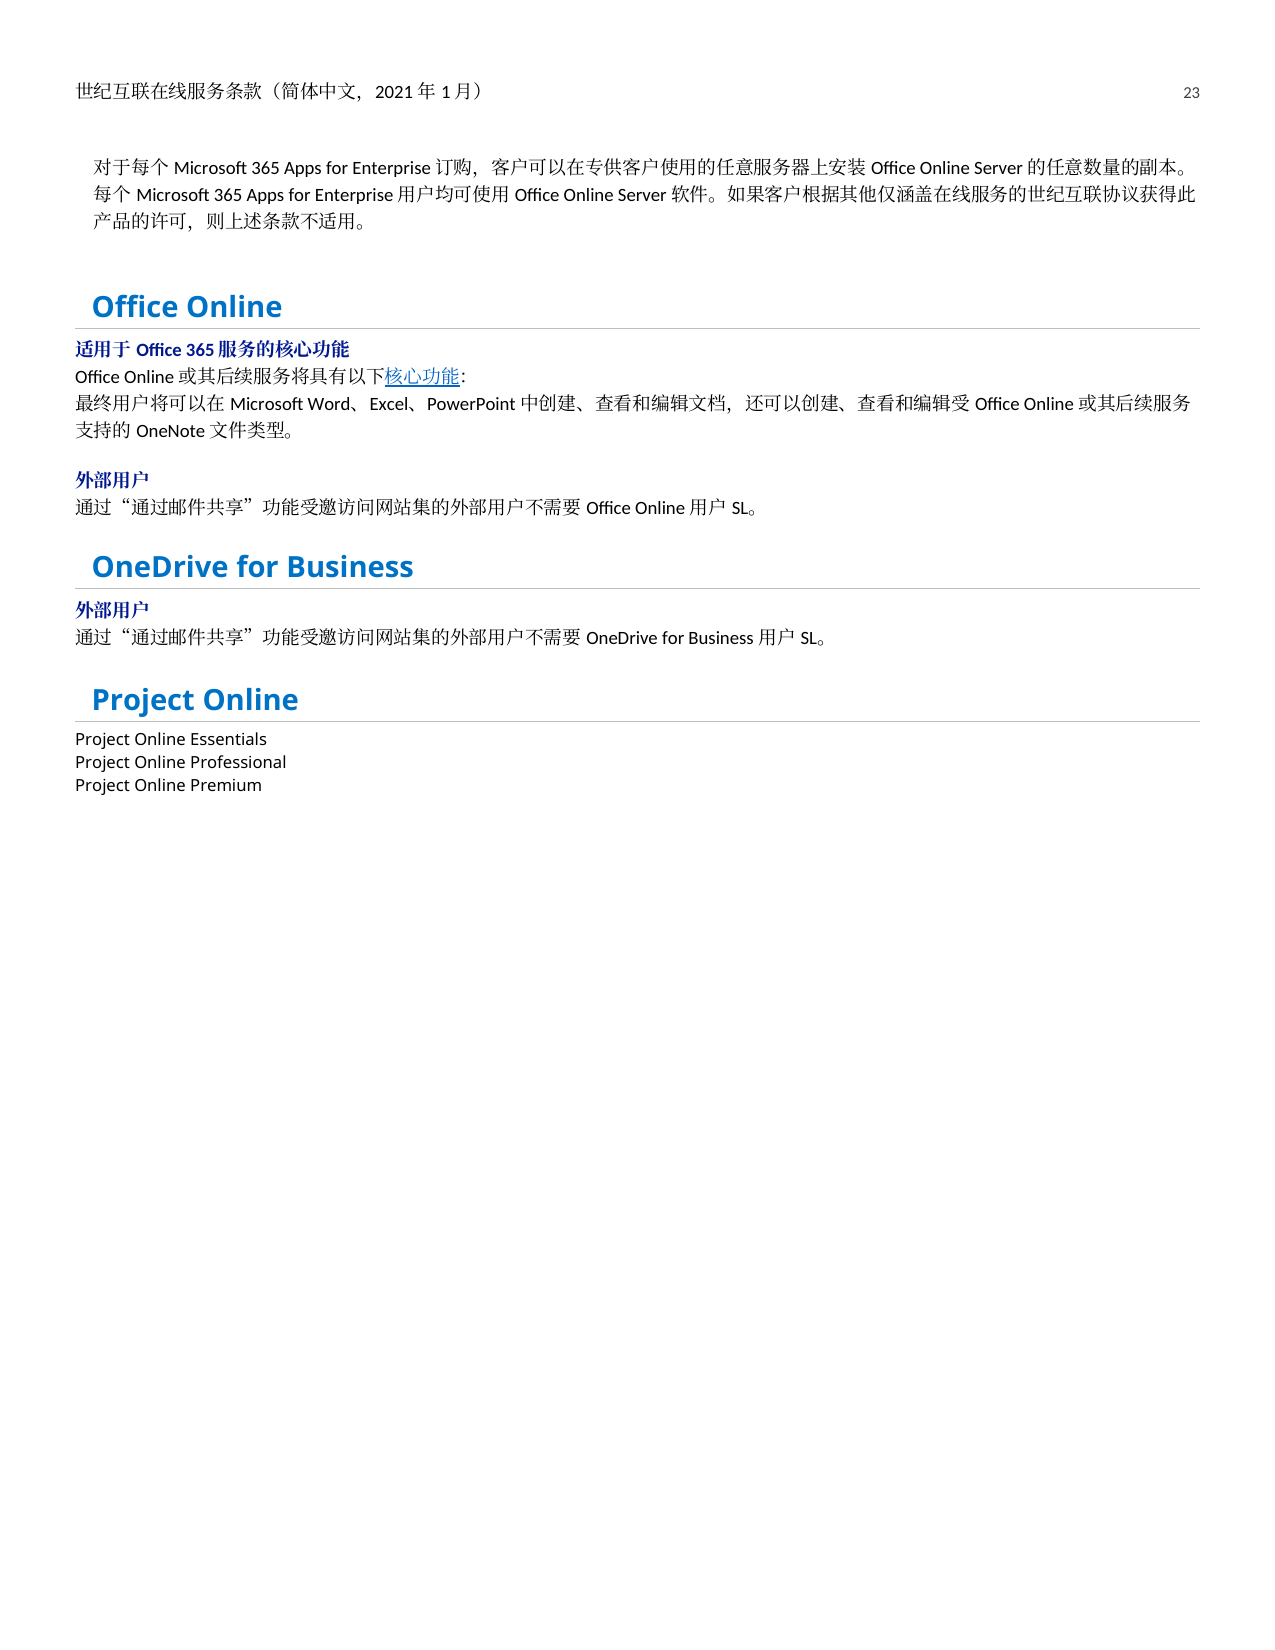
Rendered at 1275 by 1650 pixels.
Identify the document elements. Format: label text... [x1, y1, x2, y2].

subtitle OneDrive for Business [75, 547, 1200, 588]
list 最终用户将可以在 Microsoft Word、Excel、PowerPoint 中创建、查看和编辑文档，还可以创建、查看和编辑受 Office Online 或其后续服务支持的 OneNote 文件类型。 [75, 389, 1200, 443]
list 通过“通过邮件共享”功能受邀访问网站集的外部用户不需要 Office Online 用户 SL。 [75, 493, 1200, 520]
list Project Online Premium [75, 773, 600, 796]
subtitle Project Online [75, 679, 1200, 721]
list Project Online Professional [75, 751, 600, 773]
list 适用于 Office 365 服务的核心功能 [75, 335, 1200, 362]
list Office Online 或其后续服务将具有以下核心功能： [75, 362, 1200, 389]
subtitle Office Online [75, 286, 1200, 328]
list 对于每个 Microsoft 365 Apps for Enterprise订购，客户可以在专供客户使用的任意服务器上安装 Office Online Server 的任意数量的副本。每个 Microsoft 365 Apps for Enterprise用户均可使用 Office Online Server 软件。如果客户根据其他仅涵盖在线服务的世纪互联协议获得此产品的许可，则上述条款不适用。 [94, 153, 1211, 234]
list 外部用户 [75, 466, 1200, 493]
list 外部用户 [75, 596, 1200, 623]
list Project Online Essentials [75, 728, 600, 751]
list 通过“通过邮件共享”功能受邀访问网站集的外部用户不需要 OneDrive for Business 用户 SL。 [75, 623, 1200, 649]
